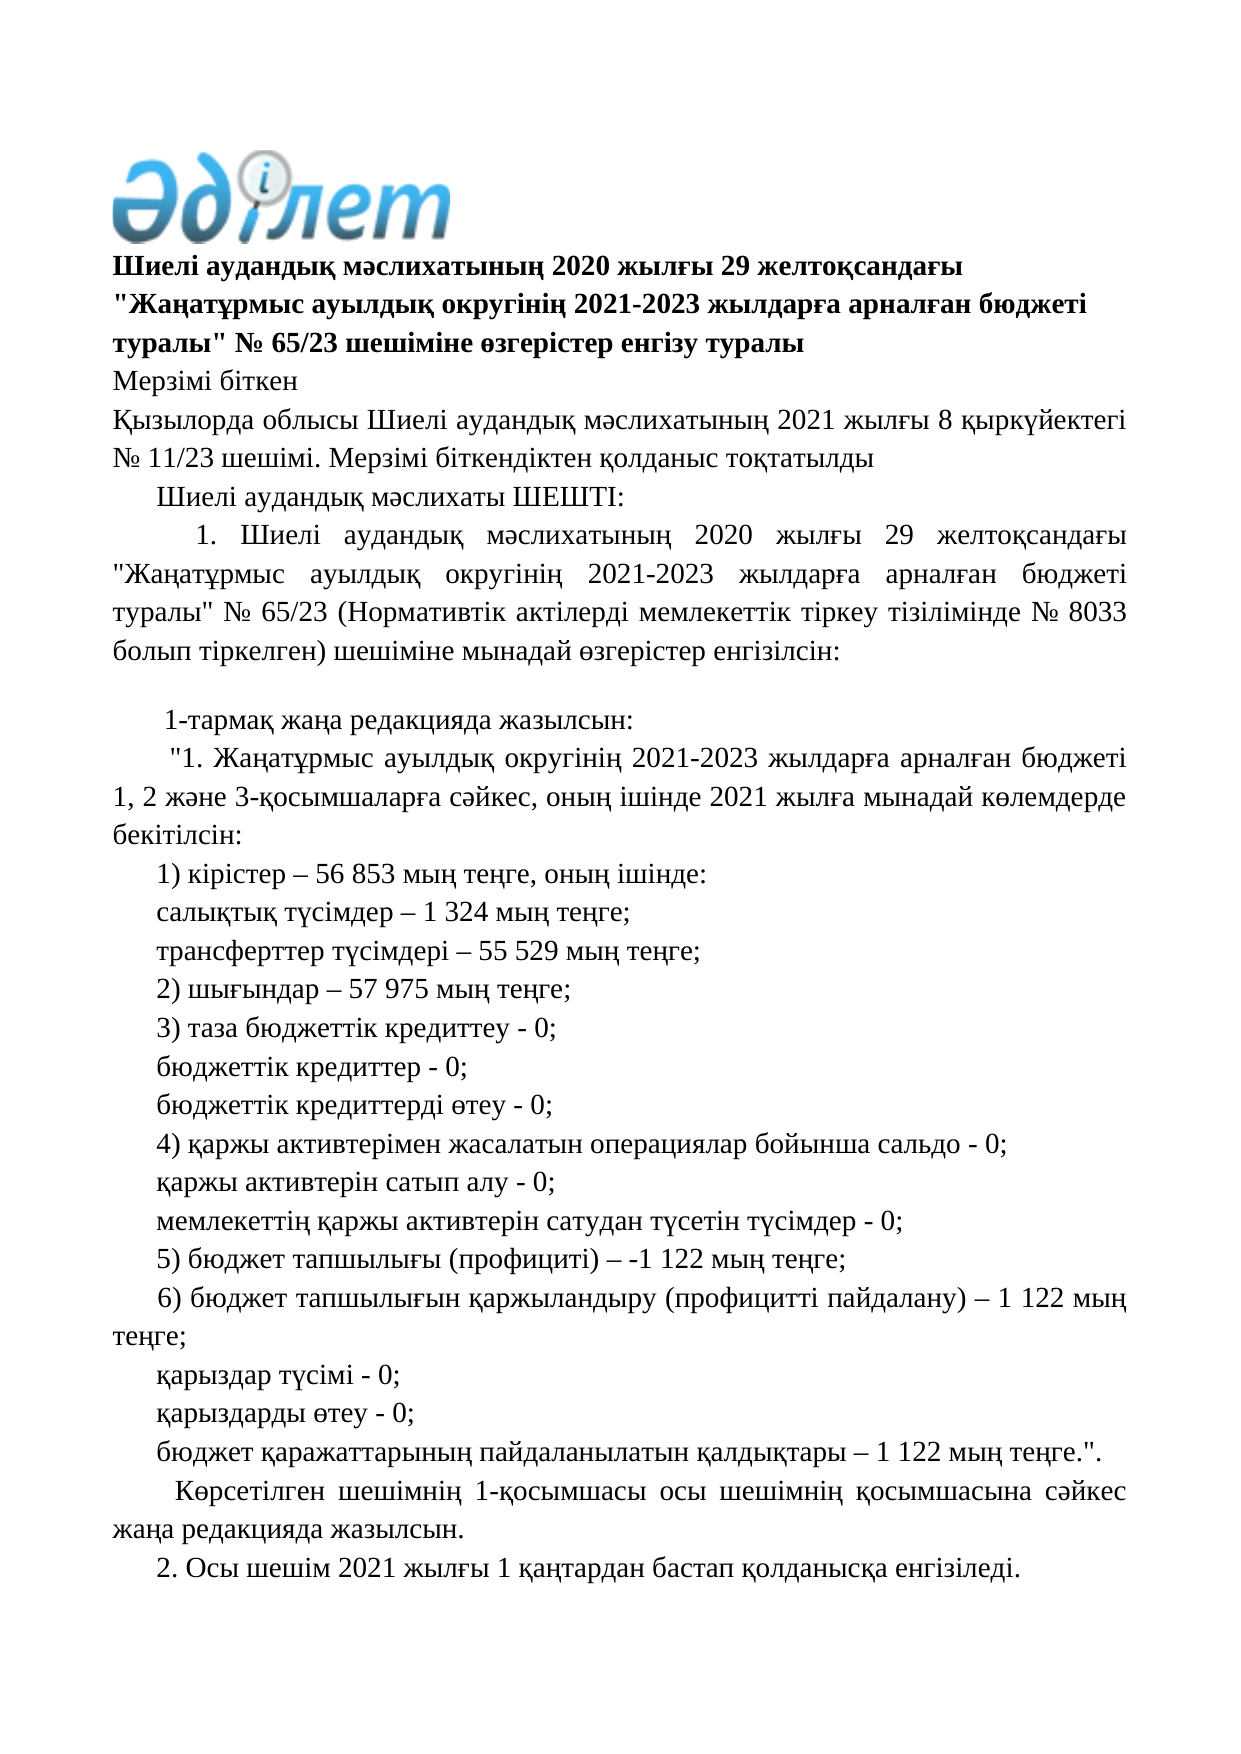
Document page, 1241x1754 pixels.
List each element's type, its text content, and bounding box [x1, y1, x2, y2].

text 1-тармақ жаңа редакцияда жазылсын: [112, 702, 1128, 735]
text Шиелі аудандық мәслихаты ШЕШТІ: [112, 479, 1128, 512]
text қаржы активтерін сатып алу - 0; [112, 1164, 1128, 1198]
text бюджеттік кредиттер - 0; [112, 1049, 1128, 1082]
text бюджеттік кредиттерді өтеу - 0; [112, 1087, 1128, 1121]
text мемлекеттің қаржы активтерін сатудан түсетін түсімдер - 0; [112, 1203, 1128, 1236]
text 2. Осы шешім 2021 жылғы 1 қаңтардан бастап қолданысқа енгізіледі. [112, 1550, 1128, 1583]
text 5) бюджет тапшылығы (профициті) – -1 122 мың теңге; [112, 1241, 1128, 1275]
text 2) шығындар – 57 975 мың теңге; [112, 972, 1128, 1005]
text Шиелі аудандық мәслихатының 2020 жылғы 29 желтоқсандағы "Жаңатұрмыс ауылдық округінің 2021-2023 жылдарға арналған бюджеті туралы" № 65/23 шешіміне өзгерістер енгізу туралы [112, 248, 1128, 358]
text 1. Шиелі аудандық мәслихатының 2020 жылғы 29 желтоқсандағы "Жаңатұрмыс ауылдық округінің 2021-2023 жылдарға арналған бюджеті туралы" № 65/23 (Нормативтік актілерді мемлекеттік тіркеу тізілімінде № 8033 болып тіркелген) шешіміне мынадай өзгерістер енгізілсін: [112, 517, 1128, 667]
text 6) бюджет тапшылығын қаржыландыру (профицитті пайдалану) – 1 122 мың теңге; [112, 1280, 1128, 1352]
text 1) кірістер – 56 853 мың теңге, оның ішінде: [112, 856, 1128, 889]
text 4) қаржы активтерімен жасалатын операциялар бойынша сальдо - 0; [112, 1126, 1128, 1159]
text трансферттер түсімдері – 55 529 мың теңге; [112, 933, 1128, 967]
text салықтық түсімдер – 1 324 мың теңге; [112, 894, 1128, 928]
text Мерзімі біткен [112, 363, 1128, 397]
text "1. Жаңатұрмыс ауылдық округінің 2021-2023 жылдарға арналған бюджеті 1, 2 және 3-қосымшаларға сәйкес, оның ішінде 2021 жылға мынадай көлемдерде бекітілсін: [112, 740, 1128, 851]
text Қызылорда облысы Шиелі аудандық мәслихатының 2021 жылғы 8 қыркүйектегі № 11/23 шешімі. Мерзімі біткендіктен қолданыс тоқтатылды [112, 402, 1128, 474]
text бюджет қаражаттарының пайдаланылатын қалдықтары – 1 122 мың теңге.". [112, 1434, 1128, 1468]
text қарыздарды өтеу - 0; [112, 1396, 1128, 1429]
text қарыздар түсімі - 0; [112, 1357, 1128, 1391]
text 3) таза бюджеттік кредиттеу - 0; [112, 1010, 1128, 1044]
text Көрсетілген шешімнің 1-қосымшасы осы шешімнің қосымшасына сәйкес жаңа редакцияда жазылсын. [112, 1473, 1128, 1545]
picture [112, 150, 451, 244]
